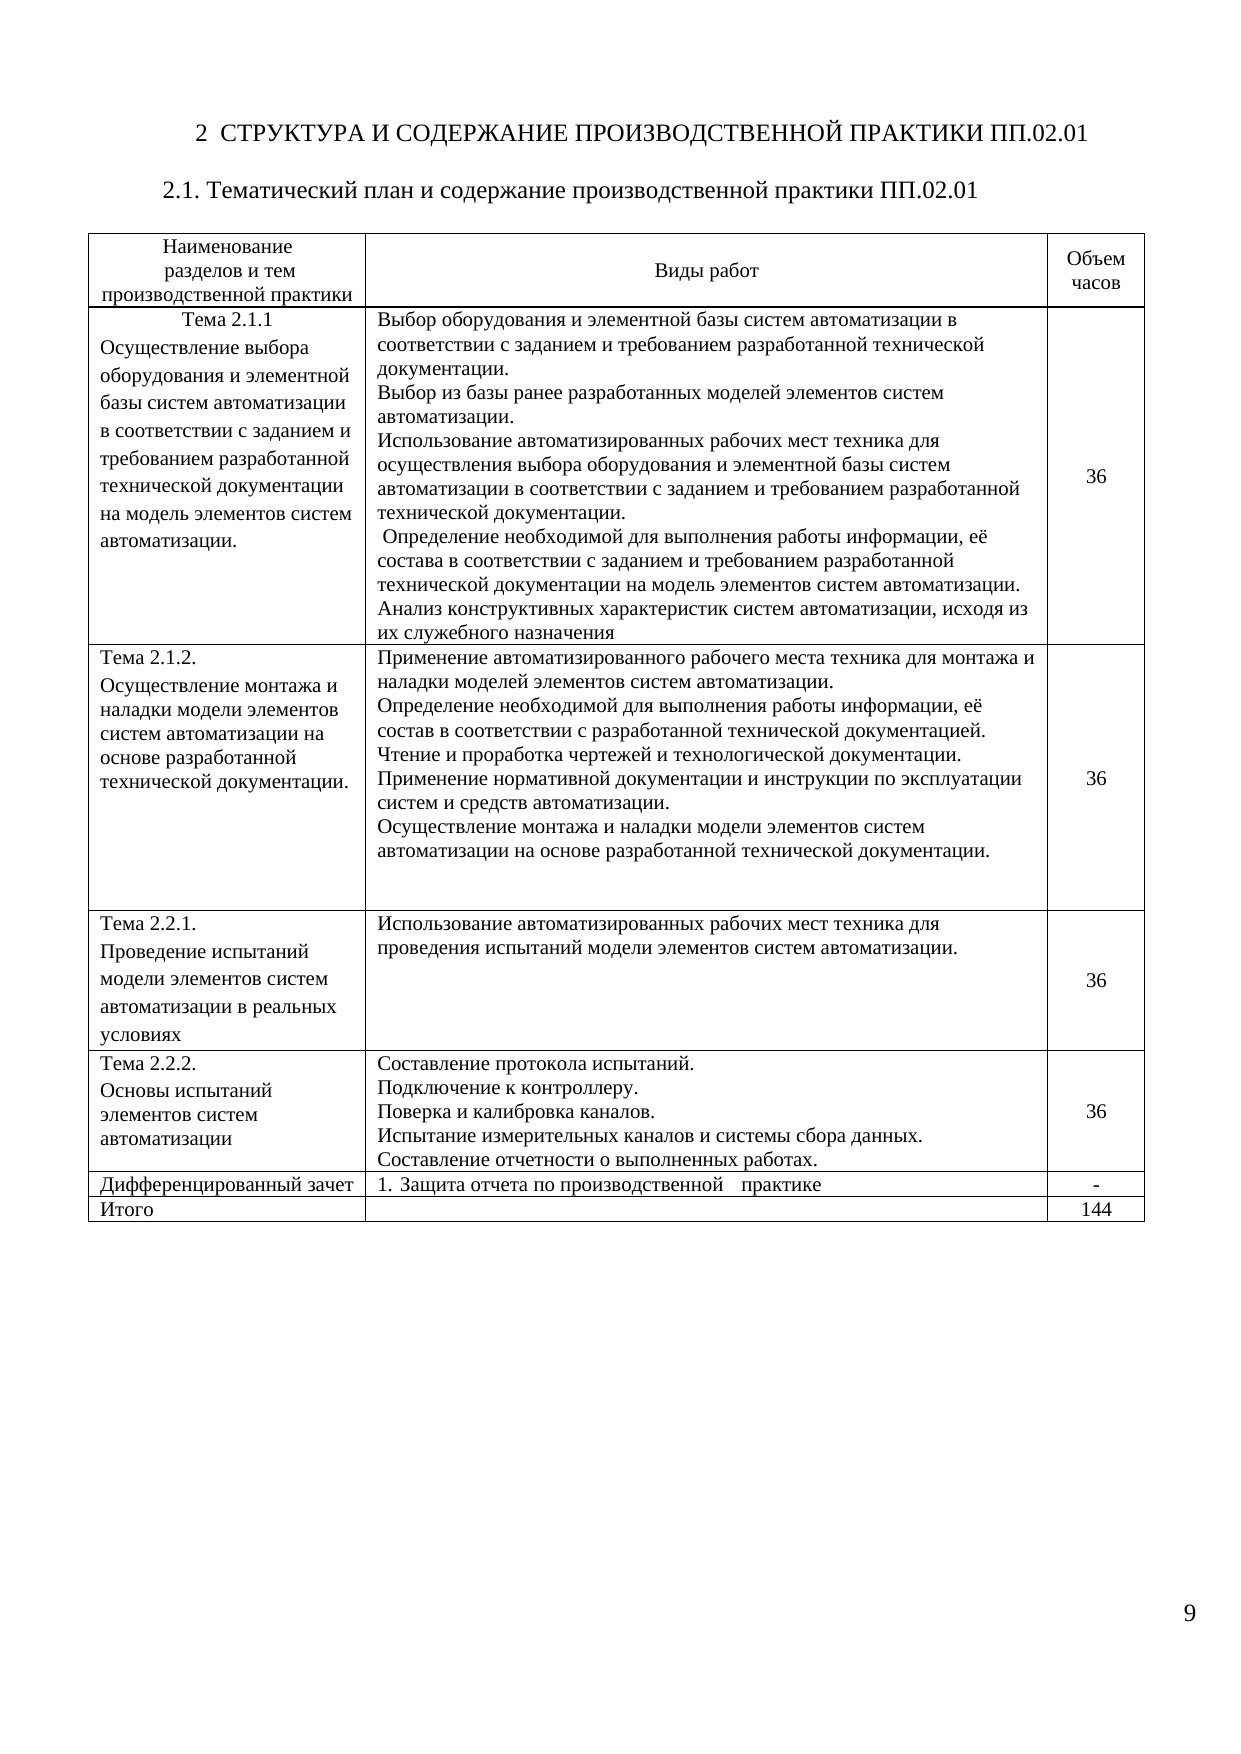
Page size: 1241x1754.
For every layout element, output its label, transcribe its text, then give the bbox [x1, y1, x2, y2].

table_cell [366, 1197, 1047, 1221]
table_header Объем часов [1048, 234, 1144, 306]
table_cell Использование автоматизированных рабочих мест техника для проведения испытаний модели элементов систем автоматизации. [366, 911, 1047, 1049]
table_header Виды работ [366, 234, 1047, 306]
table_cell 1. Защита отчета по производственной практике [366, 1172, 1047, 1196]
table_cell Выбор оборудования и элементной базы систем автоматизации в соответствии с заданием и требованием разработанной технической документации. Выбор из базы ранее разработанных моделей элементов систем автоматизации. Использование автоматизированных рабочих мест техника для осуществления выбора оборудования и элементной базы систем автоматизации в соответствии с заданием и требованием разработанной технической документации. Определение необходимой для выполнения работы информации, её состава в соответствии с заданием и требованием разработанной технической документации на модель элементов систем автоматизации. Анализ конструктивных характеристик систем автоматизации, исходя из их служебного назначения [366, 308, 1047, 644]
table_cell 36 [1048, 911, 1144, 1049]
table_header Наименование разделов и тем производственной практики [89, 234, 365, 306]
table_cell Тема 2.2.1. Проведение испытаний модели элементов систем автоматизации в реальных условиях [89, 911, 365, 1049]
table_cell Тема 2.1.2. Осуществление монтажа и наладки модели элементов систем автоматизации на основе разработанной технической документации. [89, 645, 365, 910]
table_cell Тема 2.2.2. Основы испытаний элементов систем автоматизации [89, 1051, 365, 1171]
table_cell Дифференцированный зачет [89, 1172, 365, 1196]
table_cell 36 [1048, 645, 1144, 910]
text 2.1. Тематический план и содержание производственной практики ПП.02.01 [89, 176, 1196, 204]
text 2 СТРУКТУРА И СОДЕРЖАНИЕ ПРОИЗВОДСТВЕННОЙ ПРАКТИКИ ПП.02.01 [89, 118, 1196, 147]
table_cell - [1048, 1172, 1144, 1196]
table_cell 144 [1048, 1197, 1144, 1221]
table_cell Тема 2.1.1 Осуществление выбора оборудования и элементной базы систем автоматизации в соответствии с заданием и требованием разработанной технической документации на модель элементов систем автоматизации. [89, 308, 365, 644]
table_cell 36 [1048, 308, 1144, 644]
table_cell Применение автоматизированного рабочего места техника для монтажа и наладки моделей элементов систем автоматизации. Определение необходимой для выполнения работы информации, её состав в соответствии с разработанной технической документацией. Чтение и проработка чертежей и технологической документации. Применение нормативной документации и инструкции по эксплуатации систем и средств автоматизации. Осуществление монтажа и наладки модели элементов систем автоматизации на основе разработанной технической документации. [366, 645, 1047, 910]
table_cell Составление протокола испытаний. Подключение к контроллеру. Поверка и калибровка каналов. Испытание измерительных каналов и системы сбора данных. Составление отчетности о выполненных работах. [366, 1051, 1047, 1171]
table_cell 36 [1048, 1051, 1144, 1171]
table_cell Итого [89, 1197, 365, 1221]
